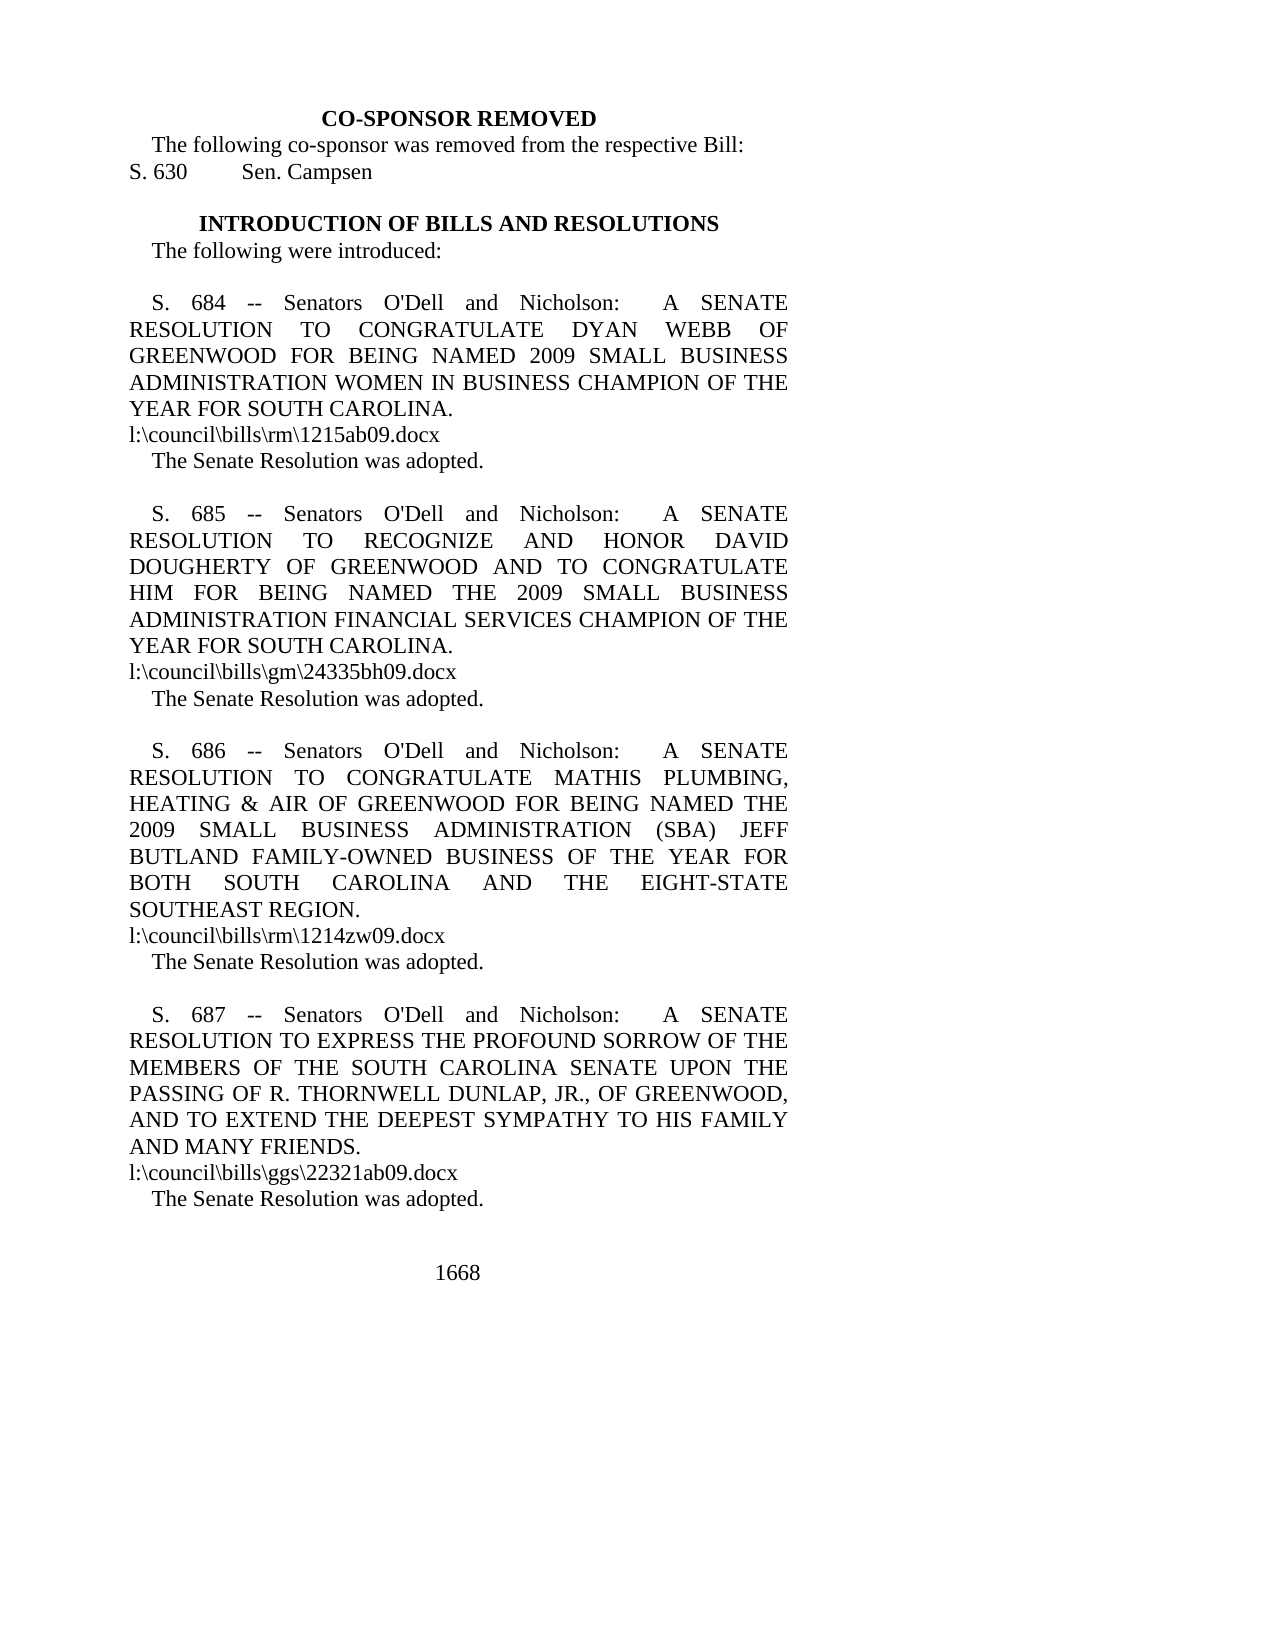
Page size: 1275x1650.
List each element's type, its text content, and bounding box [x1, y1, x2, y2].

text S. 686 -- Senators O'Dell and Nicholson: A SENATE RESOLUTION TO CONGRATULATE MATHIS PLUMBING, HEATING & AIR OF GREENWOOD FOR BEING NAMED THE 2009 SMALL BUSINESS ADMINISTRATION (SBA) JEFF BUTLAND FAMILY-OWNED BUSINESS OF THE YEAR FOR BOTH SOUTH CAROLINA AND THE EIGHT-STATE SOUTHEAST REGION. [129, 737, 789, 922]
text S. 687 -- Senators O'Dell and Nicholson: A SENATE RESOLUTION TO EXPRESS THE PROFOUND SORROW OF THE MEMBERS OF THE SOUTH CAROLINA SENATE UPON THE PASSING OF R. THORNWELL DUNLAP, JR., OF GREENWOOD, AND TO EXTEND THE DEEPEST SYMPATHY TO HIS FAMILY AND MANY FRIENDS. [129, 1001, 789, 1159]
text S. 685 -- Senators O'Dell and Nicholson: A SENATE RESOLUTION TO RECOGNIZE AND HONOR DAVID DOUGHERTY OF GREENWOOD AND TO CONGRATULATE HIM FOR BEING NAMED THE 2009 SMALL BUSINESS ADMINISTRATION FINANCIAL SERVICES CHAMPION OF THE YEAR FOR SOUTH CAROLINA. [129, 500, 789, 658]
text S. 630 Sen. Campsen [129, 158, 789, 184]
text The Senate Resolution was adopted. [129, 685, 789, 711]
text l:\council\bills\ggs\22321ab09.docx [129, 1159, 789, 1186]
text l:\council\bills\rm\1215ab09.docx [129, 421, 789, 448]
text The following were introduced: [129, 237, 789, 263]
text The Senate Resolution was adopted. [129, 948, 789, 975]
text The Senate Resolution was adopted. [129, 448, 789, 474]
text S. 684 -- Senators O'Dell and Nicholson: A SENATE RESOLUTION TO CONGRATULATE DYAN WEBB OF GREENWOOD FOR BEING NAMED 2009 SMALL BUSINESS ADMINISTRATION WOMEN IN BUSINESS CHAMPION OF THE YEAR FOR SOUTH CAROLINA. [129, 289, 789, 421]
text CO-SPONSOR REMOVED [129, 105, 789, 131]
text The Senate Resolution was adopted. [129, 1186, 789, 1212]
text The following co-sponsor was removed from the respective Bill: [129, 131, 789, 158]
text INTRODUCTION OF BILLS AND RESOLUTIONS [129, 210, 789, 237]
text l:\council\bills\rm\1214zw09.docx [129, 922, 789, 948]
text l:\council\bills\gm\24335bh09.docx [129, 658, 789, 685]
